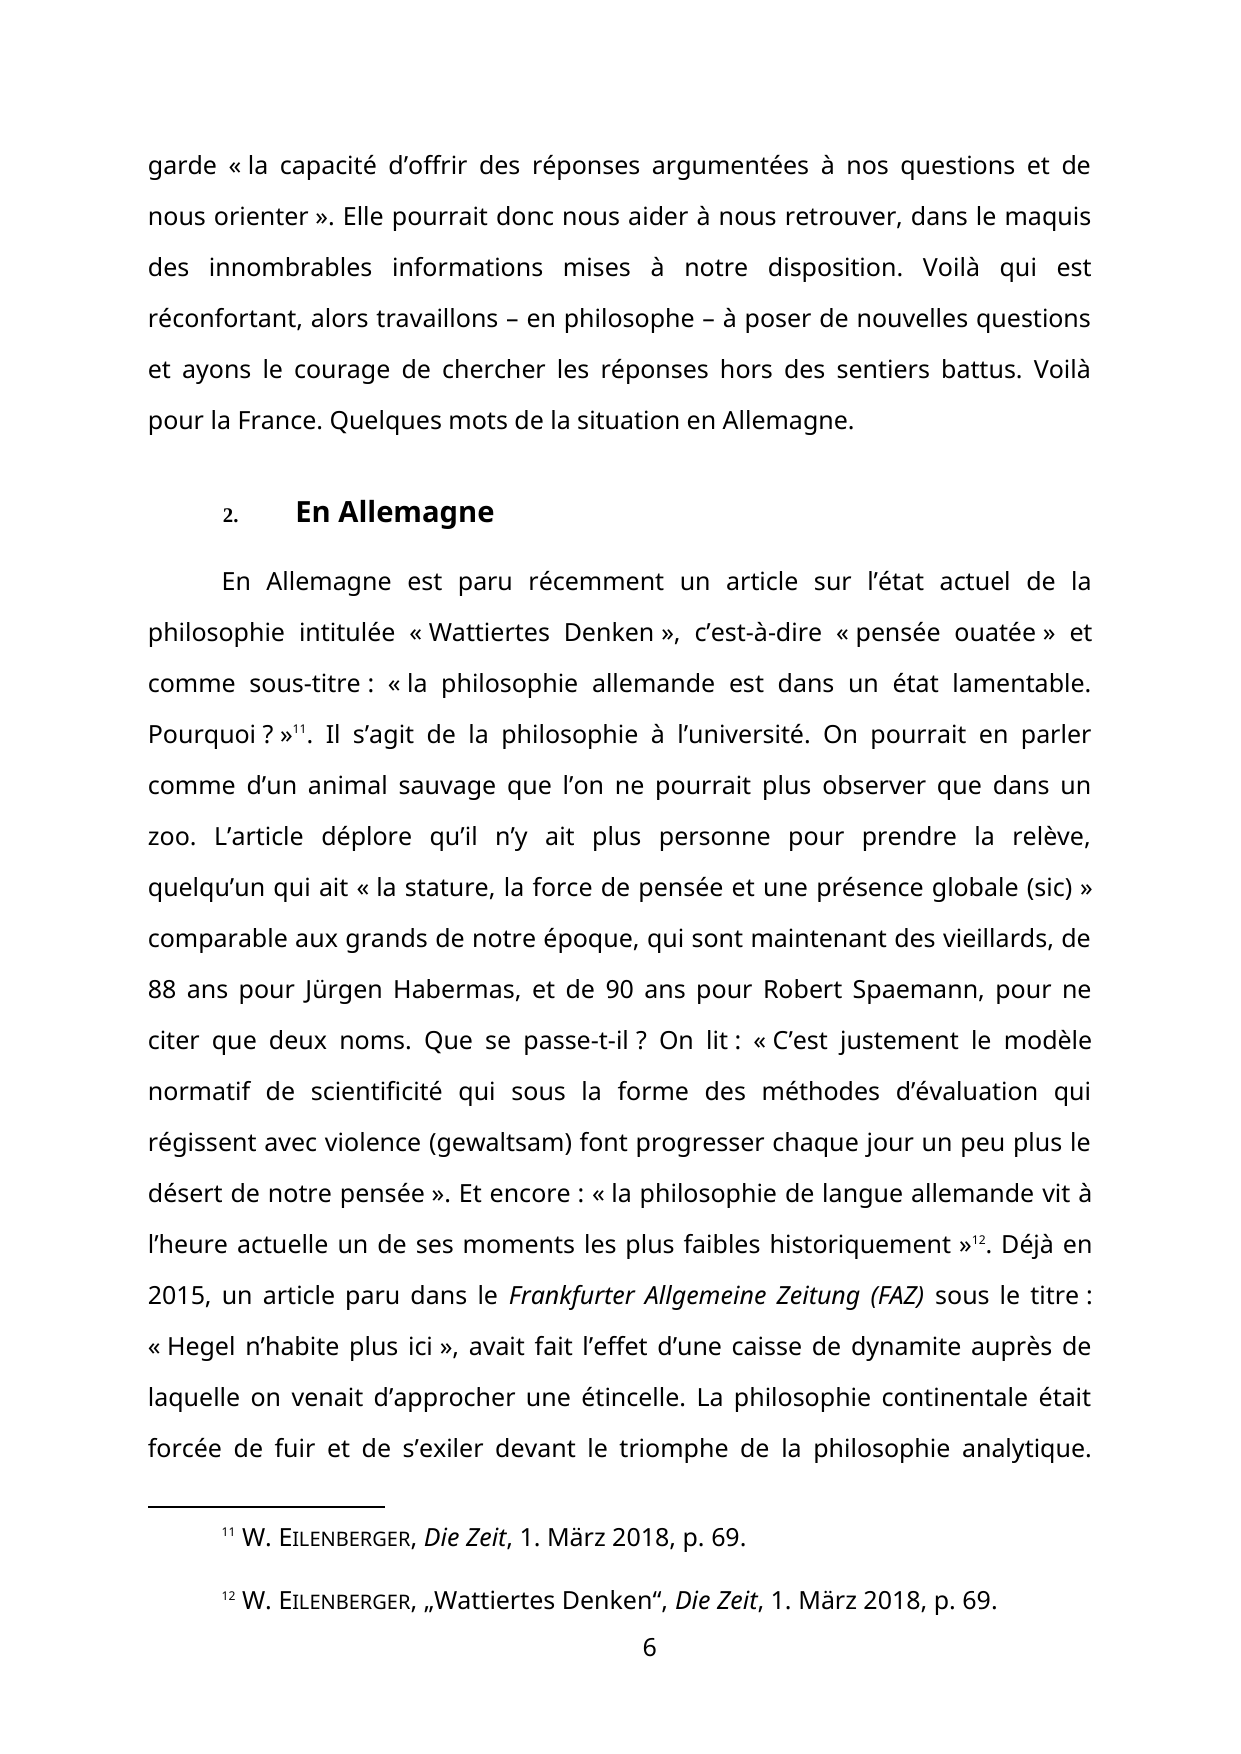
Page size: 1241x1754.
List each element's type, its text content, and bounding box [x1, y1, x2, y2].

subtitle En Allemagne [223, 491, 1093, 531]
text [148, 148, 1093, 437]
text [148, 563, 1093, 1465]
